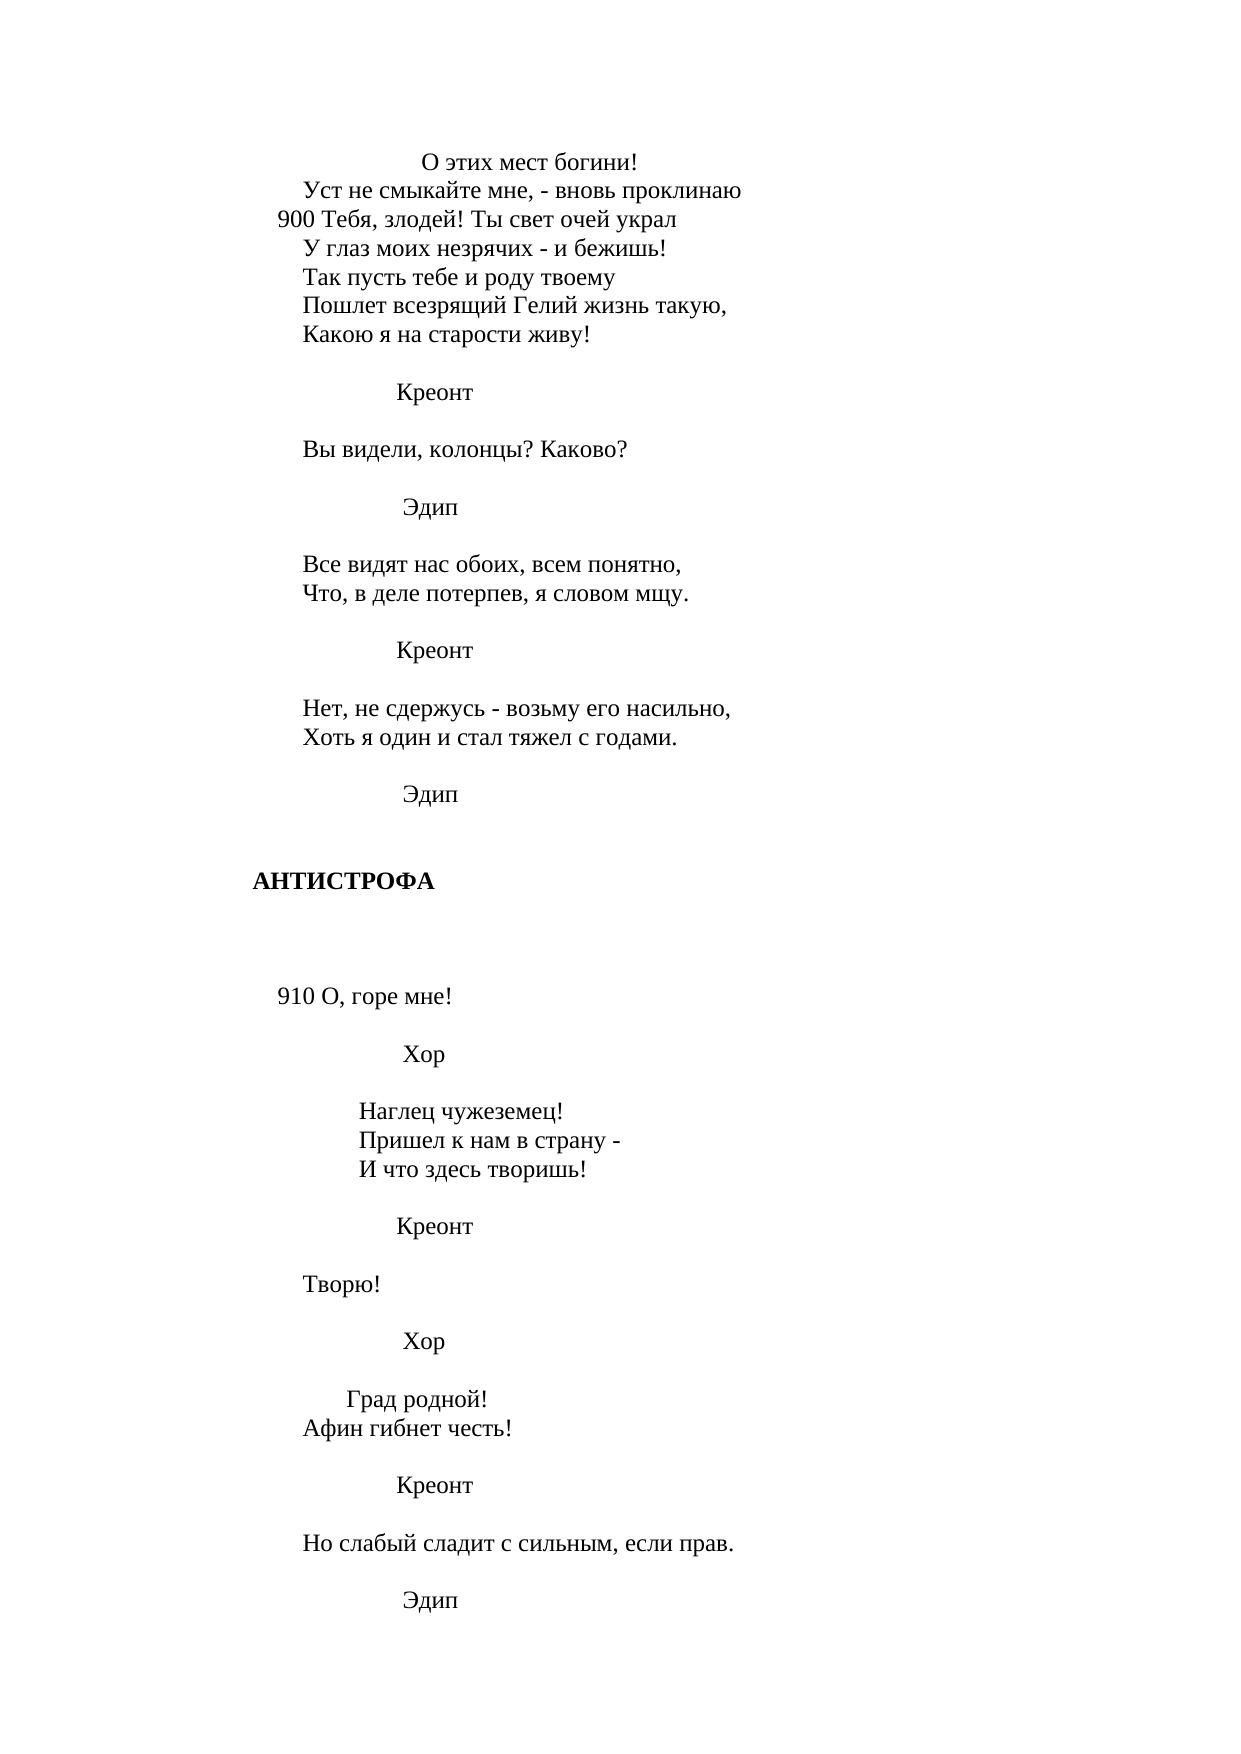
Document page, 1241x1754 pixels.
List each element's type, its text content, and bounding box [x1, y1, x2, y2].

text Креонт [177, 1470, 1152, 1499]
text И что здесь творишь! [177, 1154, 1152, 1183]
text Креонт [177, 636, 1152, 664]
text Что, в деле потерпев, я словом мщу. [177, 578, 1152, 607]
text О этих мест богини! [177, 147, 1152, 176]
text Все видят нас обоих, всем понятно, [177, 549, 1152, 578]
text Творю! [177, 1269, 1152, 1298]
text 910 О, горе мне! [177, 981, 1152, 1010]
text Эдип [177, 492, 1152, 521]
text Креонт [177, 1211, 1152, 1240]
text Наглец чужеземец! [177, 1096, 1152, 1125]
text Но слабый сладит с сильным, если прав. [177, 1528, 1152, 1556]
text Хор [177, 1326, 1152, 1355]
text У глаз моих незрячих - и бежишь! [177, 233, 1152, 262]
text 900 Тебя, злодей! Ты свет очей украл [177, 204, 1152, 233]
text Эдип [177, 1585, 1152, 1614]
text Нет, не сдержусь - возьму его насильно, [177, 693, 1152, 722]
text Хоть я один и стал тяжел с годами. [177, 722, 1152, 751]
text Какою я на старости живу! [177, 319, 1152, 348]
text Пришел к нам в страну - [177, 1125, 1152, 1154]
text Хор [177, 1039, 1152, 1068]
text Град родной! [177, 1384, 1152, 1413]
text Афин гибнет честь! [177, 1413, 1152, 1441]
text Уст не смыкайте мне, - вновь проклинаю [177, 176, 1152, 204]
text Вы видели, колонцы? Каково? [177, 434, 1152, 463]
subtitle АНТИСТРОФА [252, 866, 1152, 895]
text Пошлет всезрящий Гелий жизнь такую, [177, 291, 1152, 319]
text Креонт [177, 377, 1152, 406]
text Так пусть тебе и роду твоему [177, 262, 1152, 291]
text Эдип [177, 779, 1152, 808]
